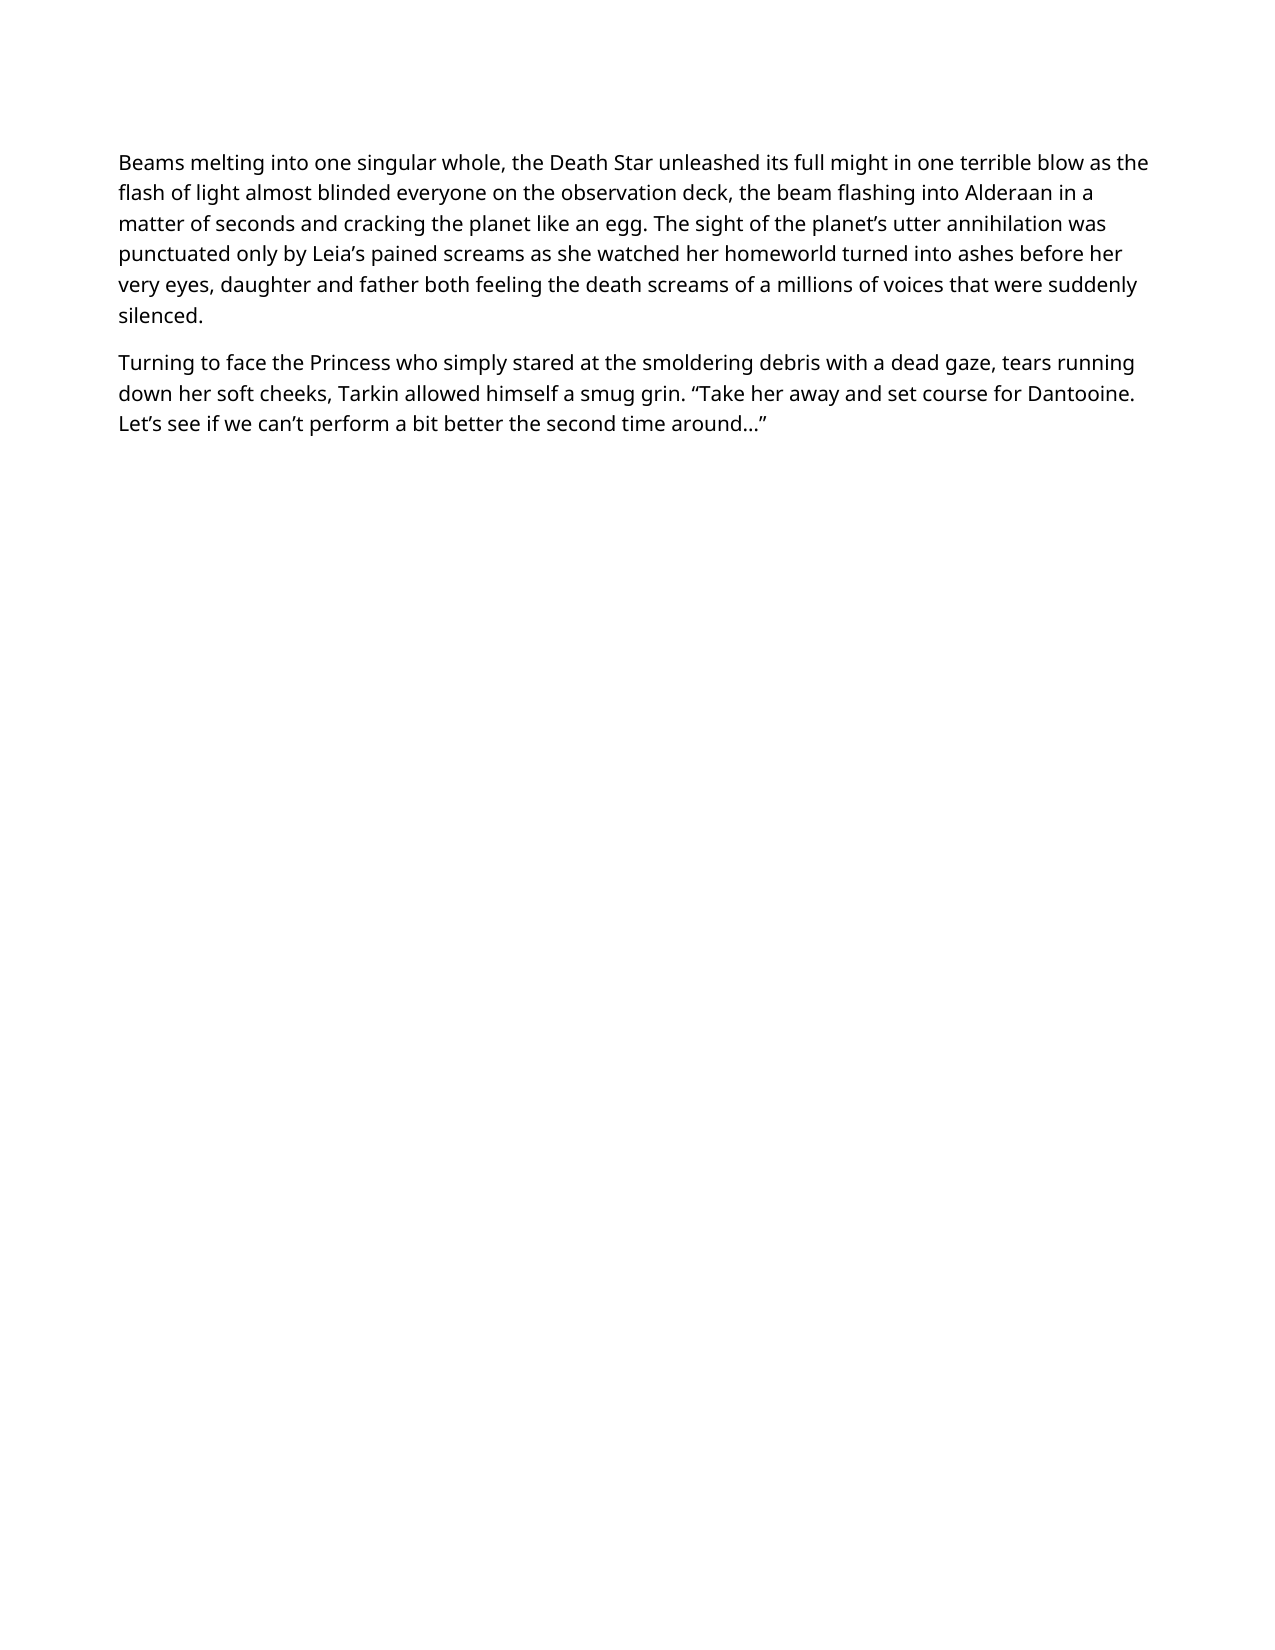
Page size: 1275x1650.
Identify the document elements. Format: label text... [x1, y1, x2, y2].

text Beams melting into one singular whole, the Death Star unleashed its full might in one terrible blow as the flash of light almost blinded everyone on the observation deck, the beam flashing into Alderaan in a matter of seconds and cracking the planet like an egg. The sight of the planet’s utter annihilation was punctuated only by Leia’s pained screams as she watched her homeworld turned into ashes before her very eyes, daughter and father both feeling the death screams of a millions of voices that were suddenly silenced. [118, 148, 1157, 329]
text Turning to face the Princess who simply stared at the smoldering debris with a dead gaze, tears running down her soft cheeks, Tarkin allowed himself a smug grin. “Take her away and set course for Dantooine. Let’s see if we can’t perform a bit better the second time around…” [118, 348, 1157, 438]
